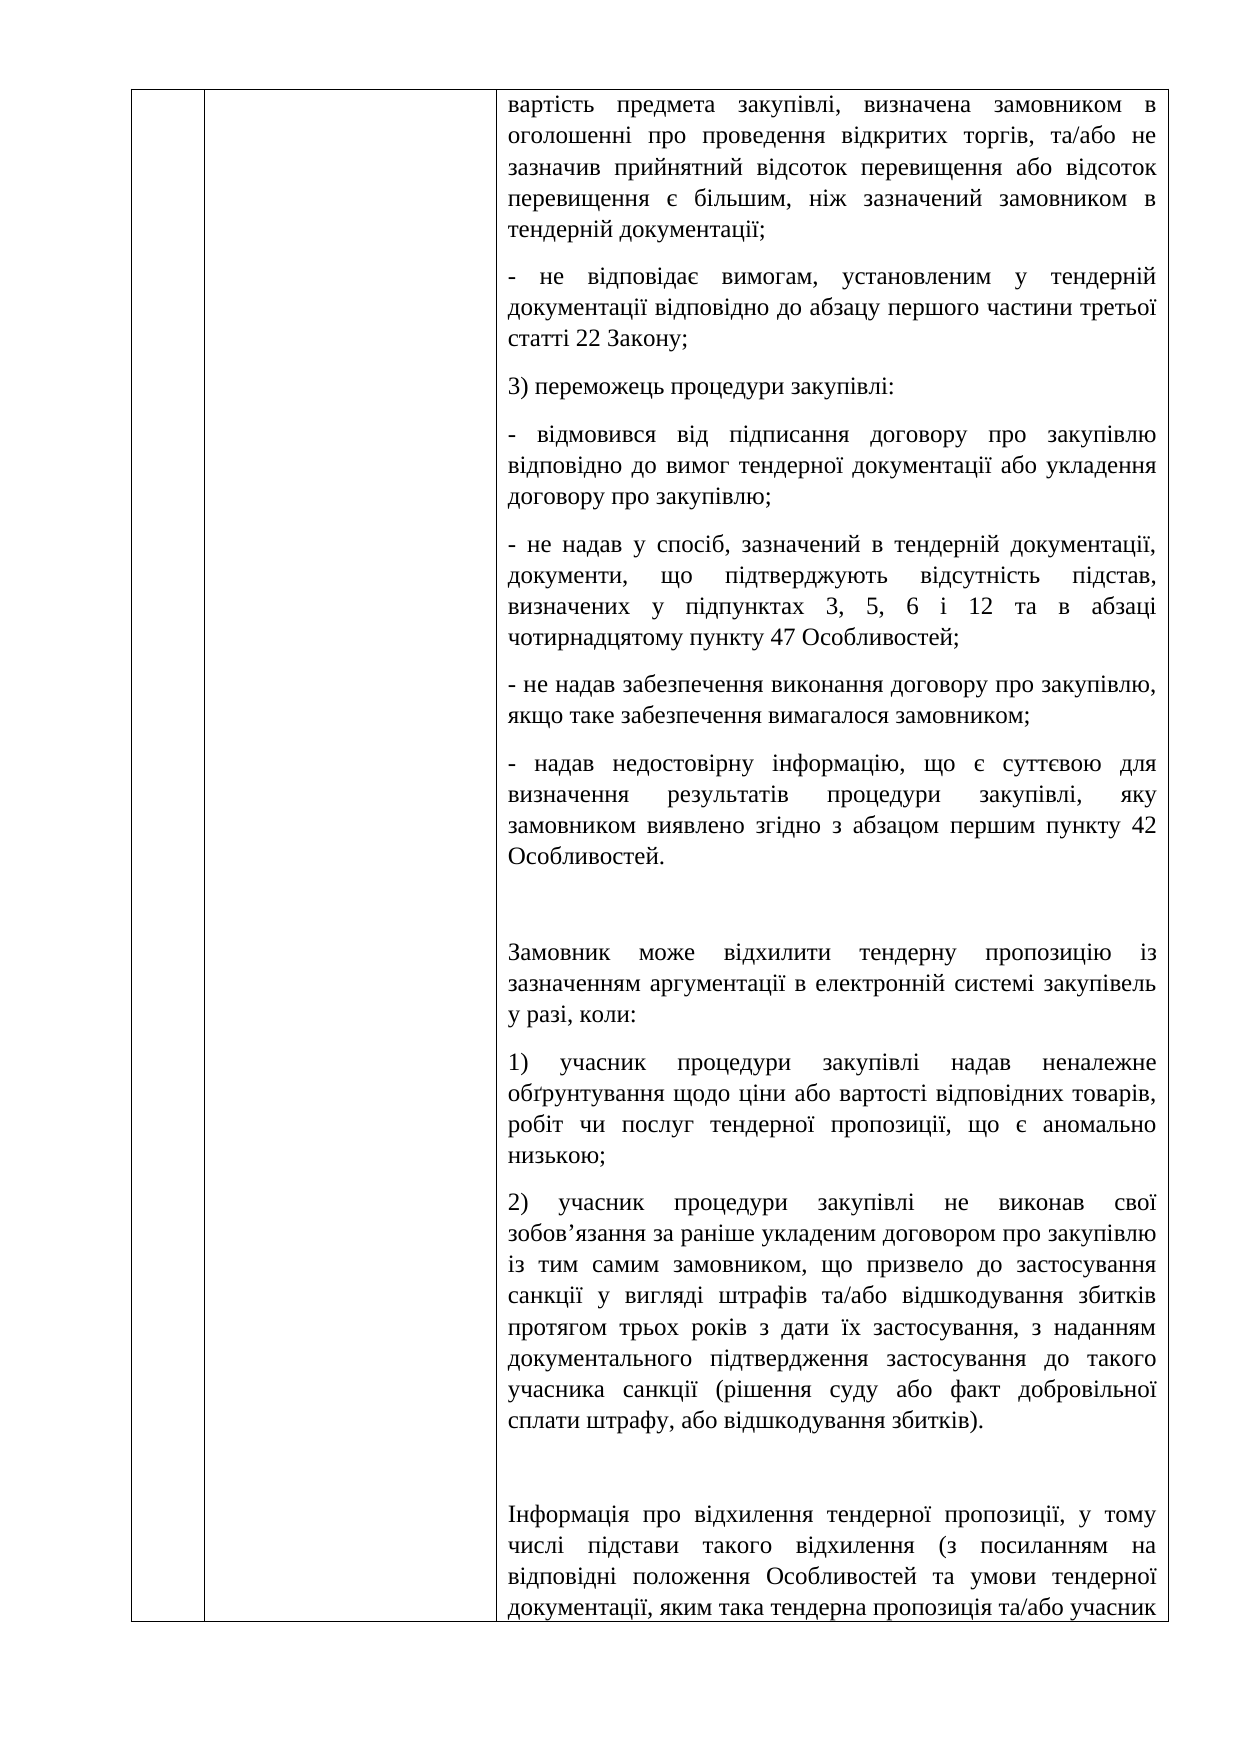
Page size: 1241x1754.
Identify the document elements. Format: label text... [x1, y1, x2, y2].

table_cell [497, 90, 1168, 1621]
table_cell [205, 90, 496, 1621]
table_cell 3 [132, 90, 204, 1621]
